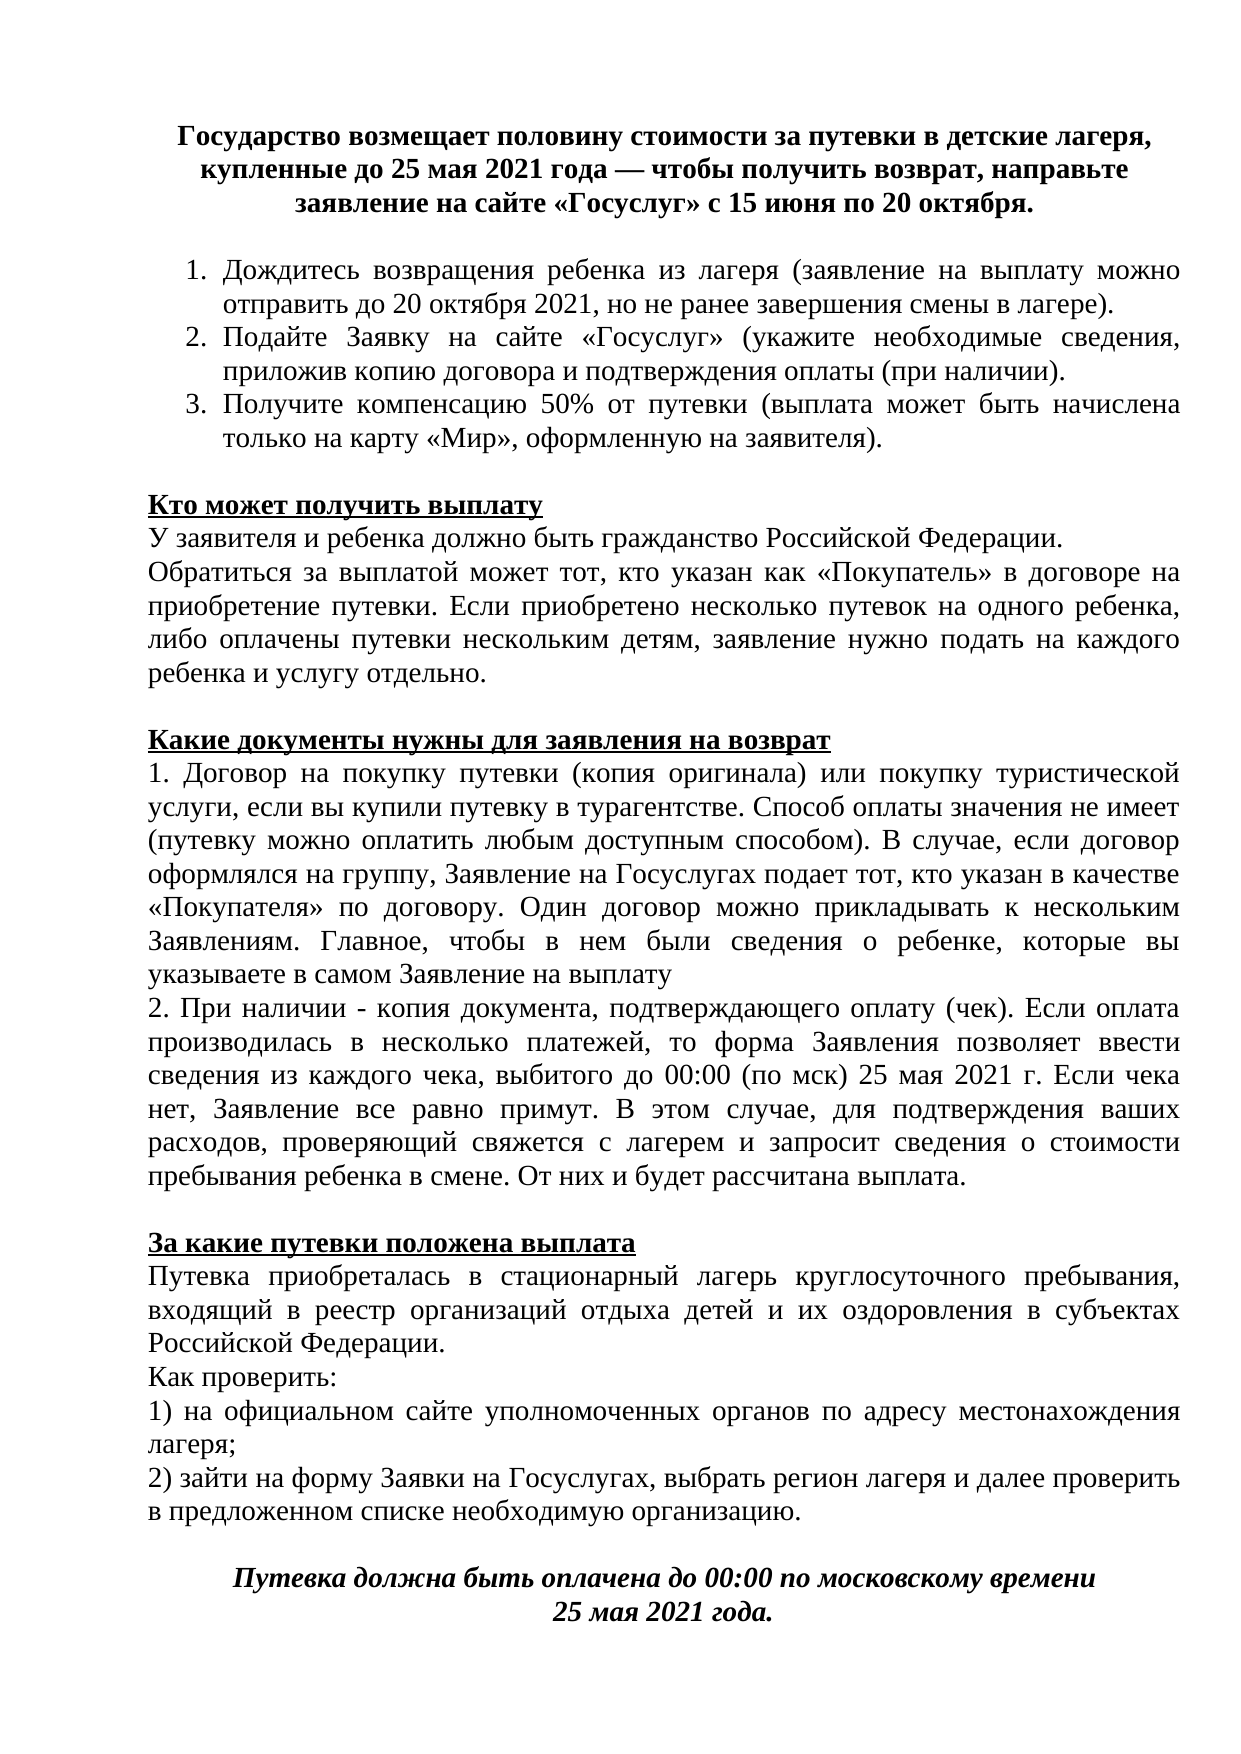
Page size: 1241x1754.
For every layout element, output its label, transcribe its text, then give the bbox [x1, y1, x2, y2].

list Дождитесь возвращения ребенка из лагеря (заявление на выплату можно отправить до 20 октября 2021, но не ранее завершения смены в лагере). [185, 252, 1181, 319]
text 2. При наличии - копия документа, подтверждающего оплату (чек). Если оплата производилась в несколько платежей, то форма Заявления позволяет ввести сведения из каждого чека, выбитого до 00:00 (по мск) 25 мая 2021 г. Если чека нет, Заявление все равно примут. В этом случае, для подтверждения ваших расходов, проверяющий свяжется с лагерем и запросит сведения о стоимости пребывания ребенка в смене. От них и будет рассчитана выплата. [148, 990, 1181, 1191]
text Как проверить: [148, 1359, 1181, 1393]
text 1) на официальном сайте уполномоченных органов по адресу местонахождения лагеря; [148, 1393, 1181, 1460]
text За какие путевки положена выплата [148, 1225, 1181, 1258]
list Получите компенсацию 50% от путевки (выплата может быть начислена только на карту «Мир», оформленную на заявителя). [185, 386, 1181, 453]
text Какие документы нужны для заявления на возврат [148, 722, 1181, 755]
text 25 мая 2021 года. [148, 1594, 1181, 1627]
text 2) зайти на форму Заявки на Госуслугах, выбрать регион лагеря и далее проверить в предложенном списке необходимую организацию. [148, 1460, 1181, 1527]
text У заявителя и ребенка должно быть гражданство Российской Федерации. [148, 521, 1181, 554]
text Путевка должна быть оплачена до 00:00 по московскому времени [148, 1560, 1181, 1594]
text 1. Договор на покупку путевки (копия оригинала) или покупку туристической услуги, если вы купили путевку в турагентстве. Способ оплаты значения не имеет (путевку можно оплатить любым доступным способом). В случае, если договор оформлялся на группу, Заявление на Госуслугах подает тот, кто указан в качестве «Покупателя» по договору. Один договор можно прикладывать к нескольким Заявлениям. Главное, чтобы в нем были сведения о ребенке, которые вы указываете в самом Заявление на выплату [148, 755, 1181, 990]
text Кто может получить выплату [148, 487, 1181, 521]
list Подайте Заявку на сайте «Госуслуг» (укажите необходимые сведения, приложив копию договора и подтверждения оплаты (при наличии). [185, 319, 1181, 386]
text Государство возмещает половину стоимости за путевки в детские лагеря, купленные до 25 мая 2021 года — чтобы получить возврат, направьте заявление на сайте «Госуслуг» с 15 июня по 20 октября. [148, 118, 1181, 219]
text Обратиться за выплатой может тот, кто указан как «Покупатель» в договоре на приобретение путевки. Если приобретено несколько путевок на одного ребенка, либо оплачены путевки нескольким детям, заявление нужно подать на каждого ребенка и услугу отдельно. [148, 554, 1181, 688]
text Путевка приобреталась в стационарный лагерь круглосуточного пребывания, входящий в реестр организаций отдыха детей и их оздоровления в субъектах Российской Федерации. [148, 1258, 1181, 1359]
